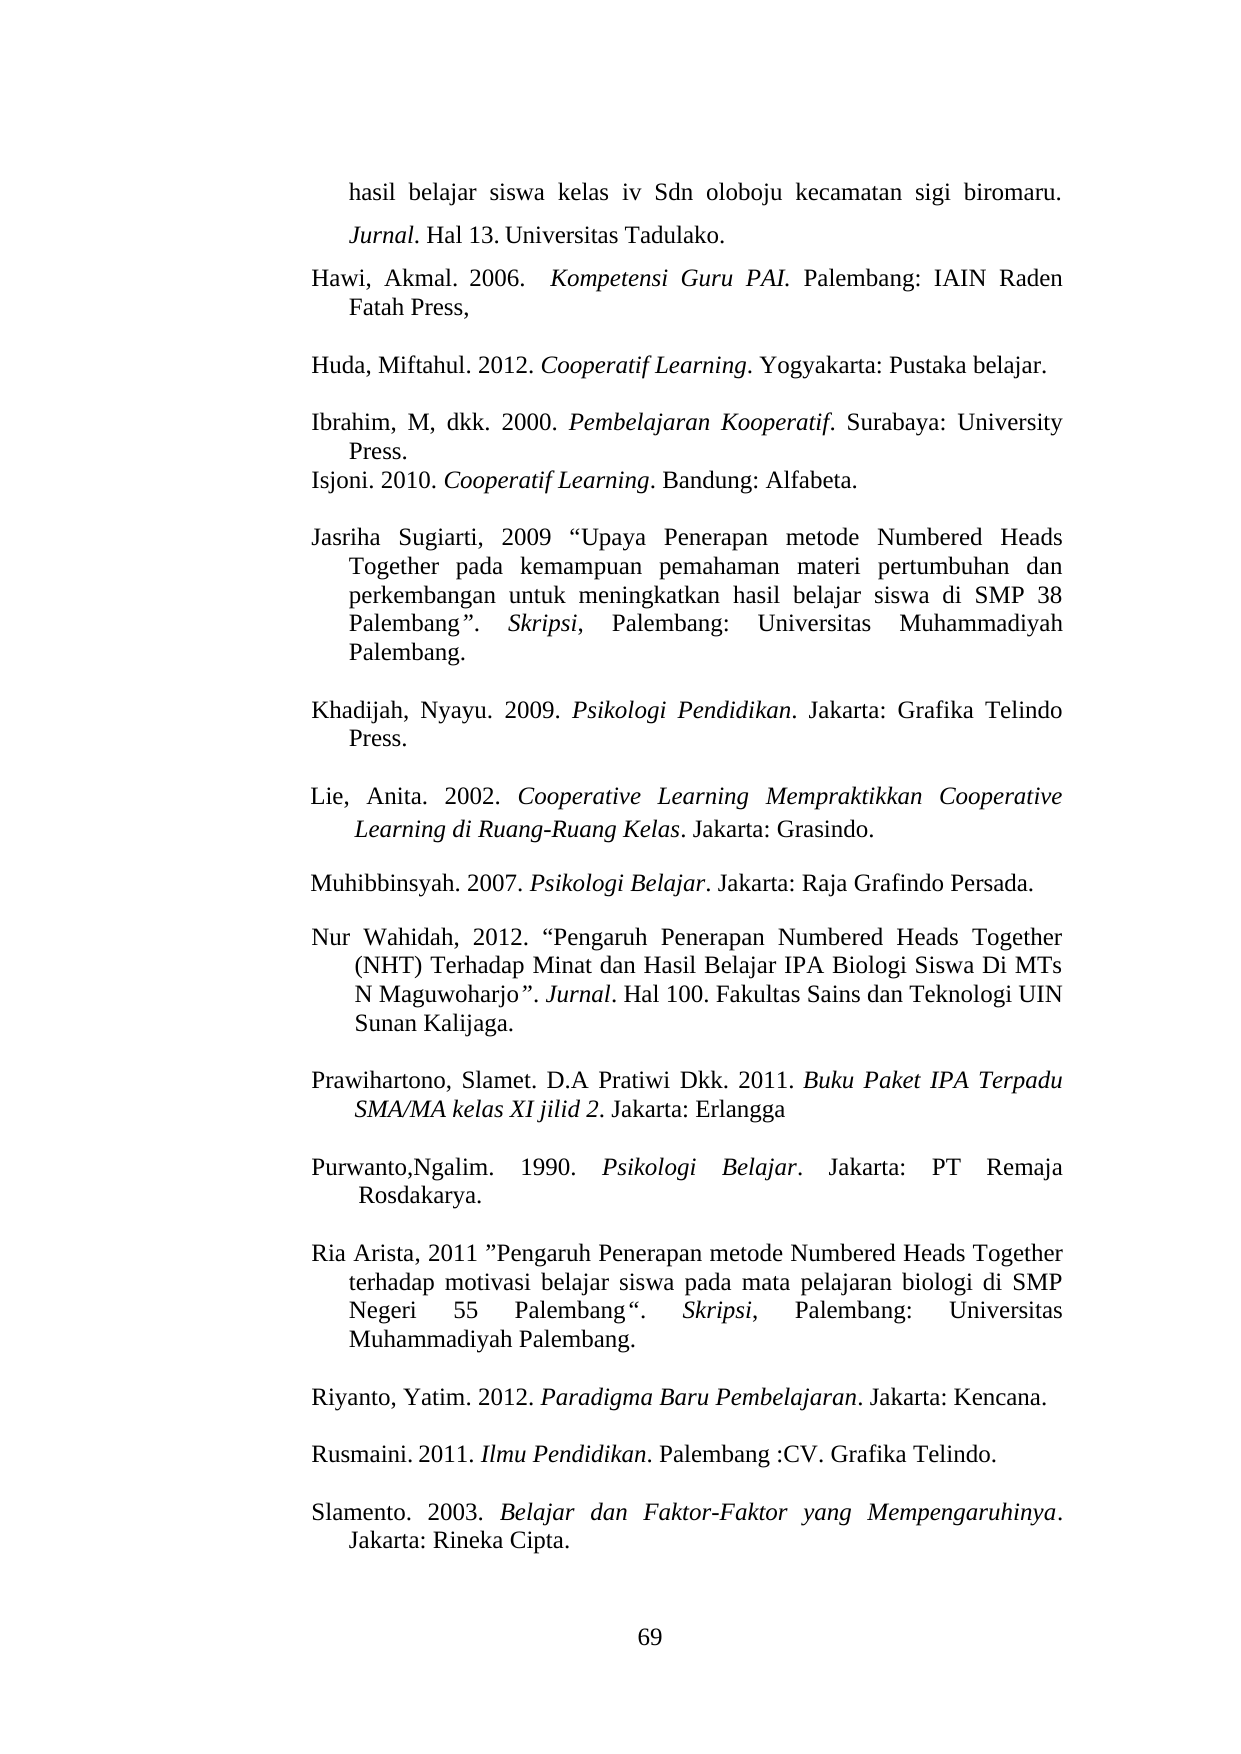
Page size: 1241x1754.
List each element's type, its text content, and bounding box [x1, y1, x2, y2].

text Jasriha Sugiarti, 2009 “Upaya Penerapan metode Numbered Heads Together pada kemampuan pemahaman materi pertumbuhan dan perkembangan untuk meningkatkan hasil belajar siswa di SMP 38 Palembang”. Skripsi, Palembang: Universitas Muhammadiyah Palembang. [311, 522, 1063, 666]
text Huda, Miftahul. 2012. Cooperatif Learning. Yogyakarta: Pustaka belajar. [311, 350, 1063, 378]
text Riyanto, Yatim. 2012. Paradigma Baru Pembelajaran. Jakarta: Kencana. [311, 1382, 1063, 1410]
text Khadijah, Nyayu. 2009. Psikologi Pendidikan. Jakarta: Grafika Telindo Press. [311, 695, 1063, 752]
text Hawi, Akmal. 2006. Kompetensi Guru PAI. Palembang: IAIN Raden Fatah Press, [311, 263, 1063, 321]
text Ibrahim, M, dkk. 2000. Pembelajaran Kooperatif. Surabaya: University Press. [311, 407, 1063, 465]
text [311, 177, 1063, 249]
text Muhibbinsyah. 2007. Psikologi Belajar. Jakarta: Raja Grafindo Persada. [310, 868, 1063, 897]
text Lie, Anita. 2002. Cooperative Learning Mempraktikkan Cooperative Learning di Ruang-Ruang Kelas. Jakarta: Grasindo. [310, 781, 1063, 843]
text Prawihartono, Slamet. D.A Pratiwi Dkk. 2011. Buku Paket IPA Terpadu SMA/MA kelas XI jilid 2. Jakarta: Erlangga [311, 1065, 1063, 1123]
text Purwanto,Ngalim. 1990. Psikologi Belajar. Jakarta: PT Remaja Rosdakarya. [311, 1152, 1063, 1209]
text Slamento. 2003. Belajar dan Faktor-Faktor yang Mempengaruhinya. Jakarta: Rineka Cipta. [311, 1497, 1063, 1554]
text Rusmaini. 2011. Ilmu Pendidikan. Palembang :CV. Grafika Telindo. [236, 1439, 1063, 1468]
text Isjoni. 2010. Cooperatif Learning. Bandung: Alfabeta. [311, 465, 1063, 493]
text Nur Wahidah, 2012. “Pengaruh Penerapan Numbered Heads Together (NHT) Terhadap Minat dan Hasil Belajar IPA Biologi Siswa Di MTs N Maguwoharjo”. Jurnal. Hal 100. Fakultas Sains dan Teknologi UIN Sunan Kalijaga. [311, 922, 1063, 1037]
text Ria Arista, 2011 ”Pengaruh Penerapan metode Numbered Heads Together terhadap motivasi belajar siswa pada mata pelajaran biologi di SMP Negeri 55 Palembang“. Skripsi, Palembang: Universitas Muhammadiyah Palembang. [311, 1238, 1063, 1353]
